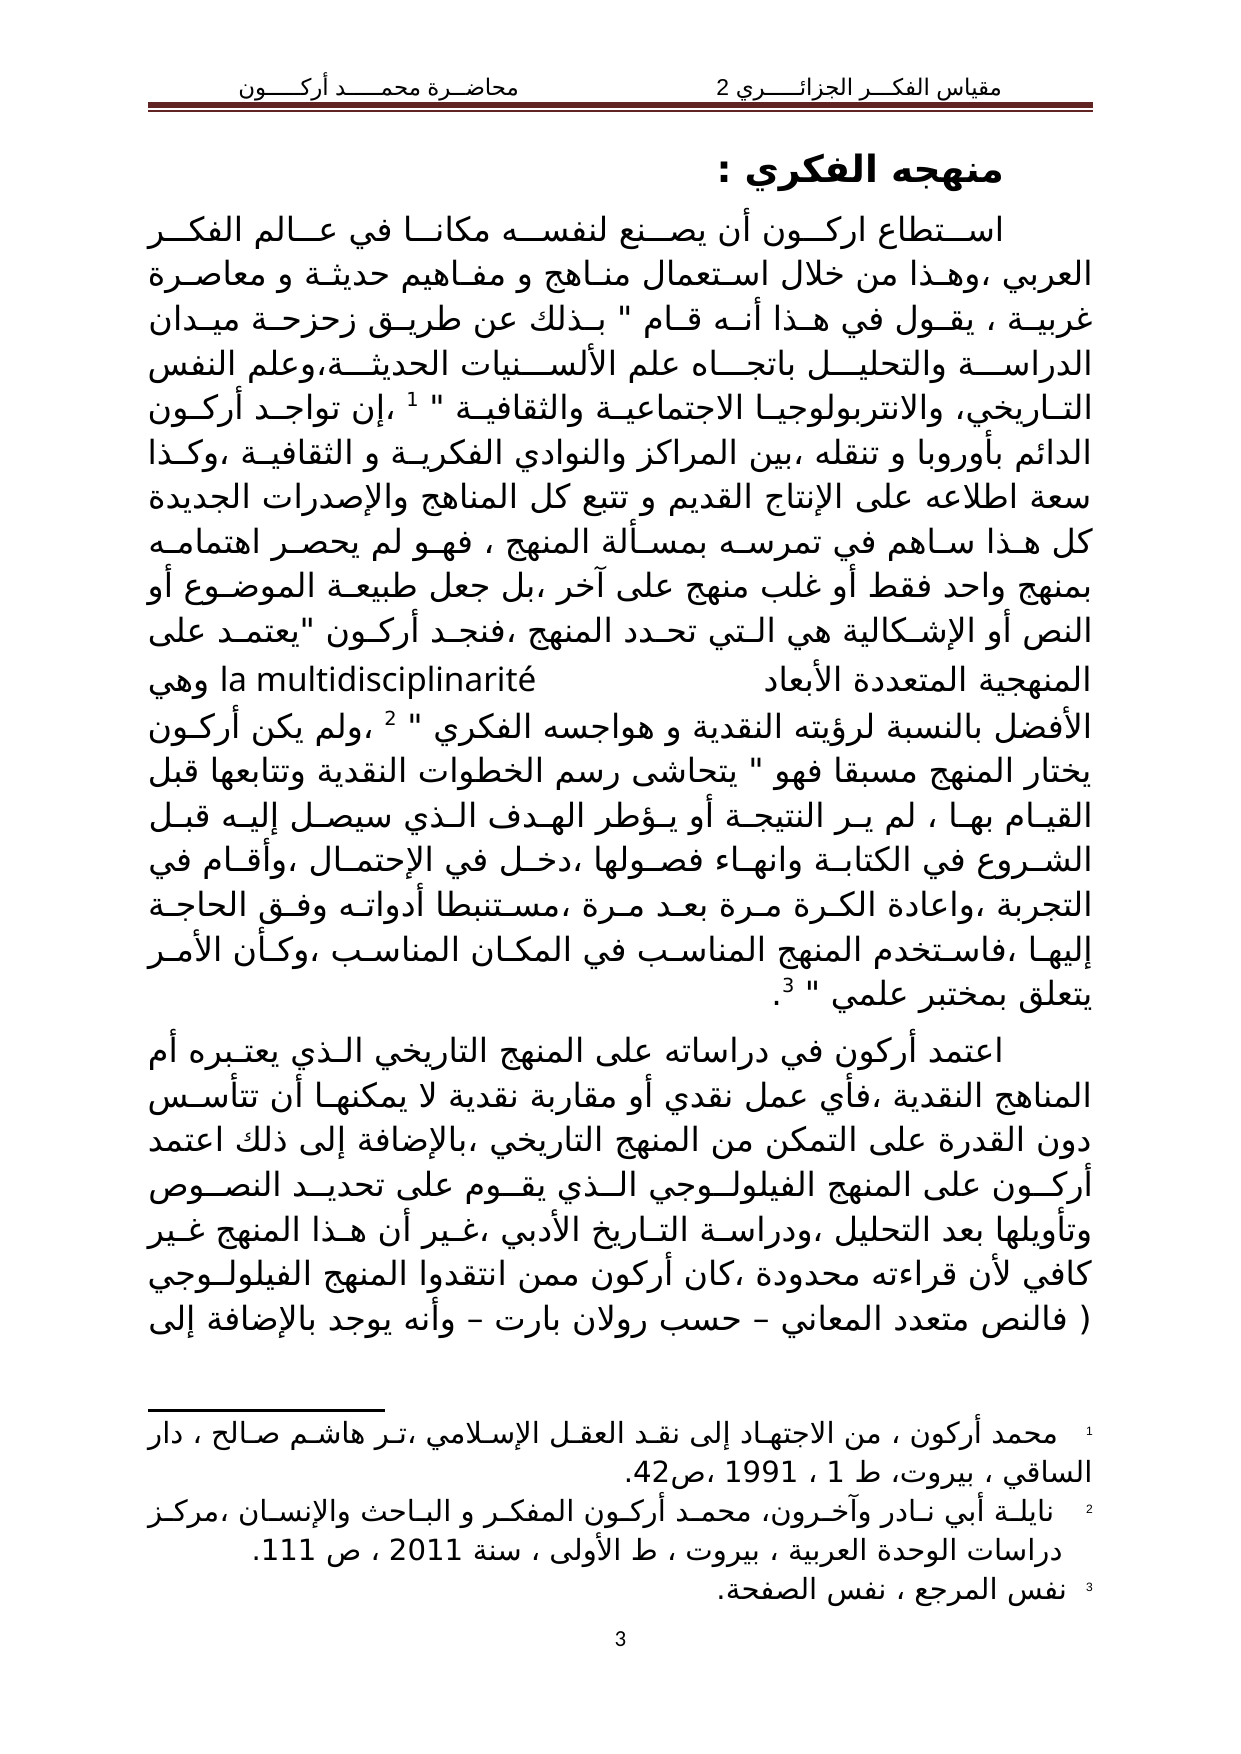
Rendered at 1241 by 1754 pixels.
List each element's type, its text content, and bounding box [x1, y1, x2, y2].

text منهجه الفكري : [148, 148, 1093, 191]
text استطاع اركون أن يصنع لنفسه مكانا في عالم الفكر العربي ،وهذا من خلال استعمال مناهج و مفاهيم حديثة و معاصرة غربية ، يقول في هذا أنه قام " بذلك عن طريق زحزحة ميدان الدراسة والتحليل باتجاه علم الألسنيات الحديثة،وعلم النفس التاريخي، والانتربولوجيا الاجتماعية والثقافية " ،إن تواجد أركون الدائم بأوروبا و تنقله ،بين المراكز والنوادي الفكرية و الثقافية ،وكذا سعة اطلاعه على الإنتاج القديم و تتبع كل المناهج والإصدرات الجديدة كل هذا ساهم في تمرسه بمسألة المنهج ، فهو لم يحصر اهتمامه بمنهج واحد فقط أو غلب منهج على آخر ،بل جعل طبيعة الموضوع أو النص أو الإشكالية هي التي تحدد المنهج ،فنجد أركون "يعتمد على المنهجية المتعددة الأبعاد la multidisciplinarité وهي الأفضل بالنسبة لرؤيته النقدية و هواجسه الفكري " ،ولم يكن أركون يختار المنهج مسبقا فهو " يتحاشى رسم الخطوات النقدية وتتابعها قبل القيام بها ، لم ير النتيجة أو يؤطر الهدف الذي سيصل إليه قبل الشروع في الكتابة وانهاء فصولها ،دخل في الإحتمال ،وأقام في التجربة ،واعادة الكرة مرة بعد مرة ،مستنبطا أدواته وفق الحاجة إليها ،فاستخدم المنهج المناسب في المكان المناسب ،وكأن الأمر يتعلق بمختبر علمي " . [148, 210, 1093, 1013]
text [148, 1032, 1093, 1338]
